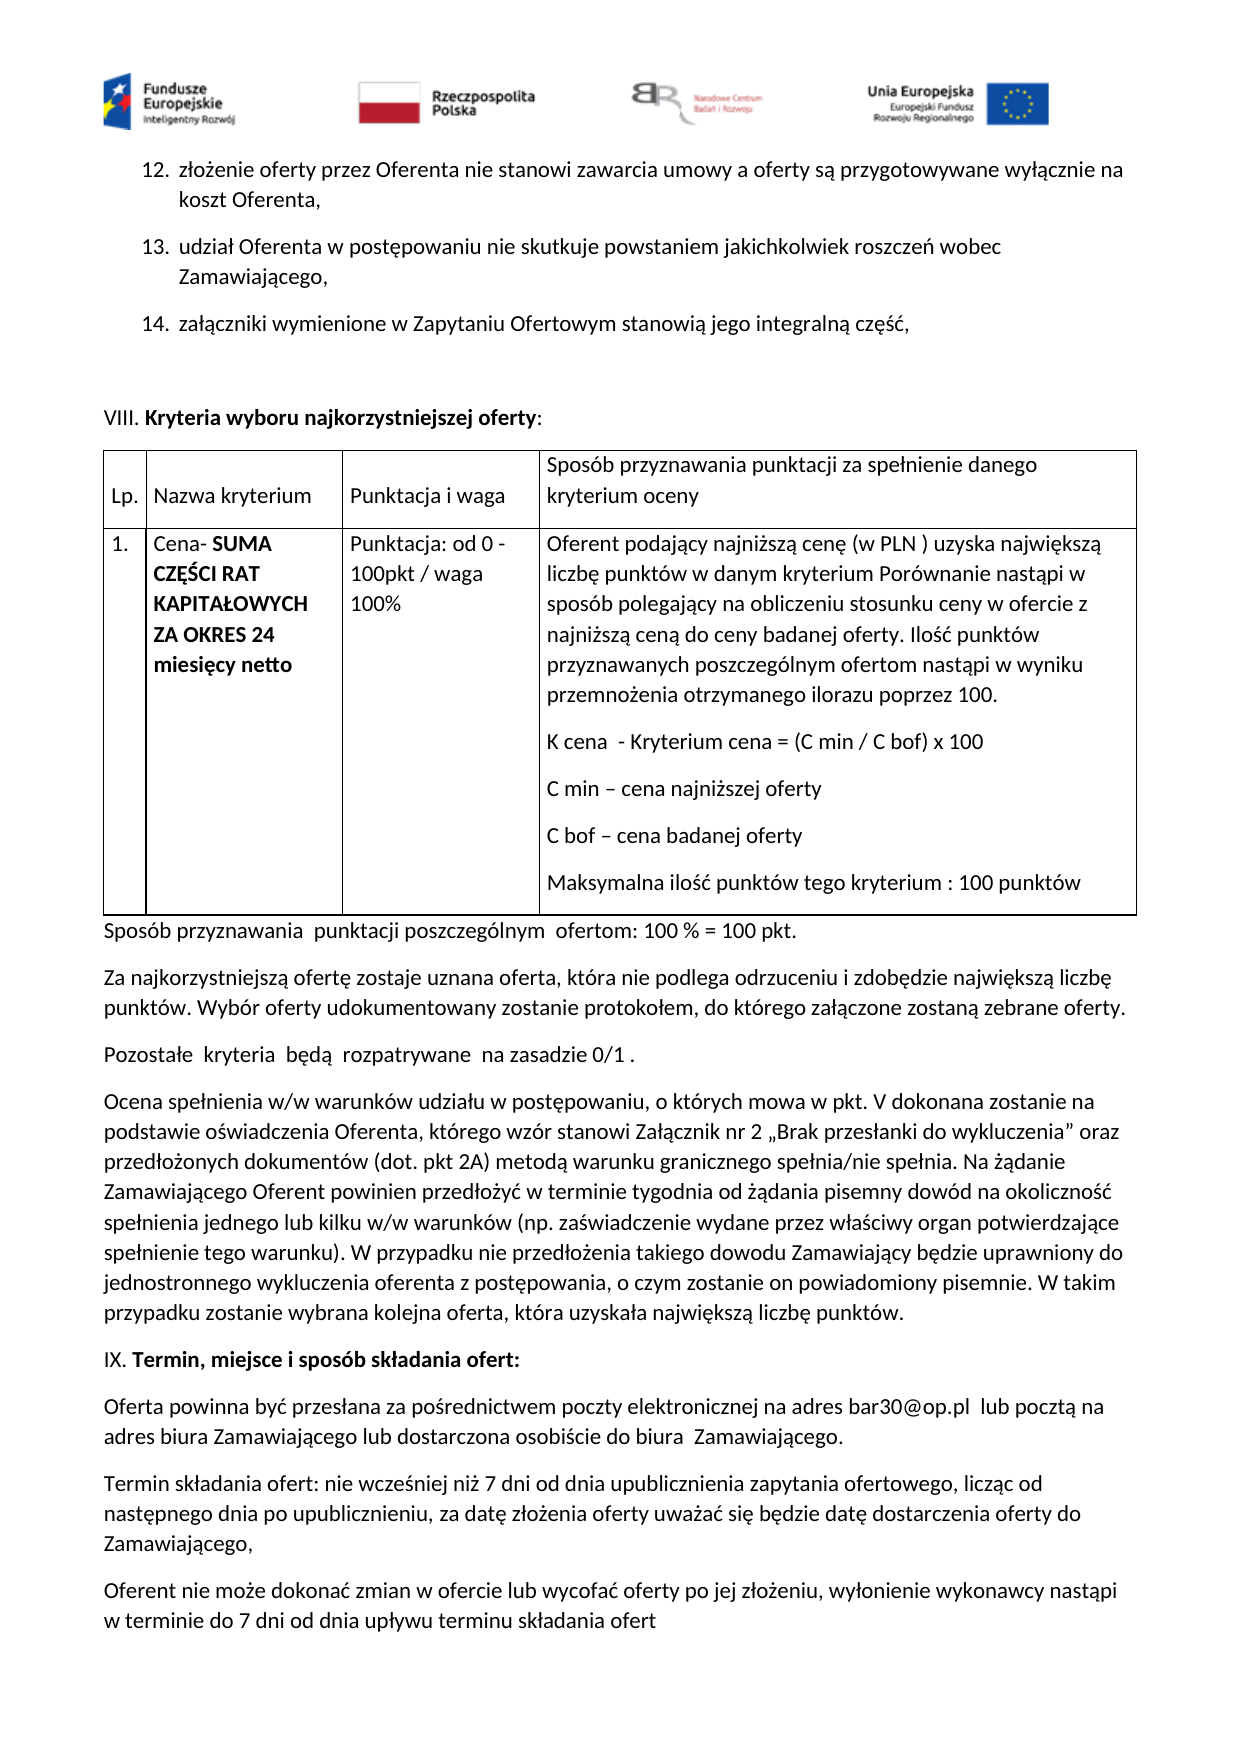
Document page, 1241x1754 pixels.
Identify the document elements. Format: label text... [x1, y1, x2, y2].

text Ocena spełnienia w/w warunków udziału w postępowaniu, o których mowa w pkt. V dokonana zostanie na podstawie oświadczenia Oferenta, którego wzór stanowi Załącznik nr 2 „Brak przesłanki do wykluczenia” oraz przedłożonych dokumentów (dot. pkt 2A) metodą warunku granicznego spełnia/nie spełnia. Na żądanie Zamawiającego Oferent powinien przedłożyć w terminie tygodnia od żądania pisemny dowód na okoliczność spełnienia jednego lub kilku w/w warunków (np. zaświadczenie wydane przez właściwy organ potwierdzające spełnienie tego warunku). W przypadku nie przedłożenia takiego dowodu Zamawiający będzie uprawniony do jednostronnego wykluczenia oferenta z postępowania, o czym zostanie on powiadomiony pisemnie. W takim przypadku zostanie wybrana kolejna oferta, która uzyskała największą liczbę punktów. [103, 1087, 1137, 1326]
table_cell Punktacja: od 0 - 100pkt / waga 100% [343, 529, 539, 914]
text Oferent nie może dokonać zmian w ofercie lub wycofać oferty po jej złożeniu, wyłonienie wykonawcy nastąpi w terminie do 7 dni od dnia upływu terminu składania ofert [103, 1576, 1137, 1634]
text Pozostałe kryteria będą rozpatrywane na zasadzie 0/1 . [103, 1040, 1137, 1068]
list załączniki wymienione w Zapytaniu Ofertowym stanowią jego integralną część, [141, 309, 1137, 337]
table_header Punktacja i waga [343, 451, 539, 527]
table_cell Oferent podający najniższą cenę (w PLN ) uzyska największą liczbę punktów w danym kryterium Porównanie nastąpi w sposób polegający na obliczeniu stosunku ceny w ofercie z najniższą ceną do ceny badanej oferty. Ilość punktów przyznawanych poszczególnym ofertom nastąpi w wyniku przemnożenia otrzymanego ilorazu poprzez 100. K cena - Kryterium cena = (C min / C bof) x 100 C min – cena najniższej oferty C bof – cena badanej oferty Maksymalna ilość punktów tego kryterium : 100 punktów [540, 529, 1136, 914]
text Za najkorzystniejszą ofertę zostaje uznana oferta, która nie podlega odrzuceniu i zdobędzie największą liczbę punktów. Wybór oferty udokumentowany zostanie protokołem, do którego załączone zostaną zebrane oferty. [103, 963, 1137, 1021]
text Oferta powinna być przesłana za pośrednictwem poczty elektronicznej na adres bar30@op.pl lub pocztą na adres biura Zamawiającego lub dostarczona osobiście do biura Zamawiającego. [103, 1392, 1137, 1450]
table_cell 1. [104, 529, 145, 914]
table_cell Cena- SUMA CZĘŚCI RAT KAPITAŁOWYCH ZA OKRES 24 miesięcy netto [147, 529, 342, 914]
text IX. Termin, miejsce i sposób składania ofert: [103, 1345, 1137, 1373]
list udział Oferenta w postępowaniu nie skutkuje powstaniem jakichkolwiek roszczeń wobec Zamawiającego, [141, 232, 1137, 290]
list złożenie oferty przez Oferenta nie stanowi zawarcia umowy a oferty są przygotowywane wyłącznie na koszt Oferenta, [141, 155, 1137, 213]
text VIII. Kryteria wyboru najkorzystniejszej oferty: [103, 403, 1137, 431]
table_header Sposób przyznawania punktacji za spełnienie danego kryterium oceny [540, 451, 1136, 527]
table_header Nazwa kryterium [147, 451, 342, 527]
text Sposób przyznawania punktacji poszczególnym ofertom: 100 % = 100 pkt. [103, 916, 1137, 944]
picture [103, 73, 1049, 130]
table_header Lp. [104, 451, 146, 527]
text Termin składania ofert: nie wcześniej niż 7 dni od dnia upublicznienia zapytania ofertowego, licząc od następnego dnia po upublicznieniu, za datę złożenia oferty uważać się będzie datę dostarczenia oferty do Zamawiającego, [103, 1469, 1137, 1557]
